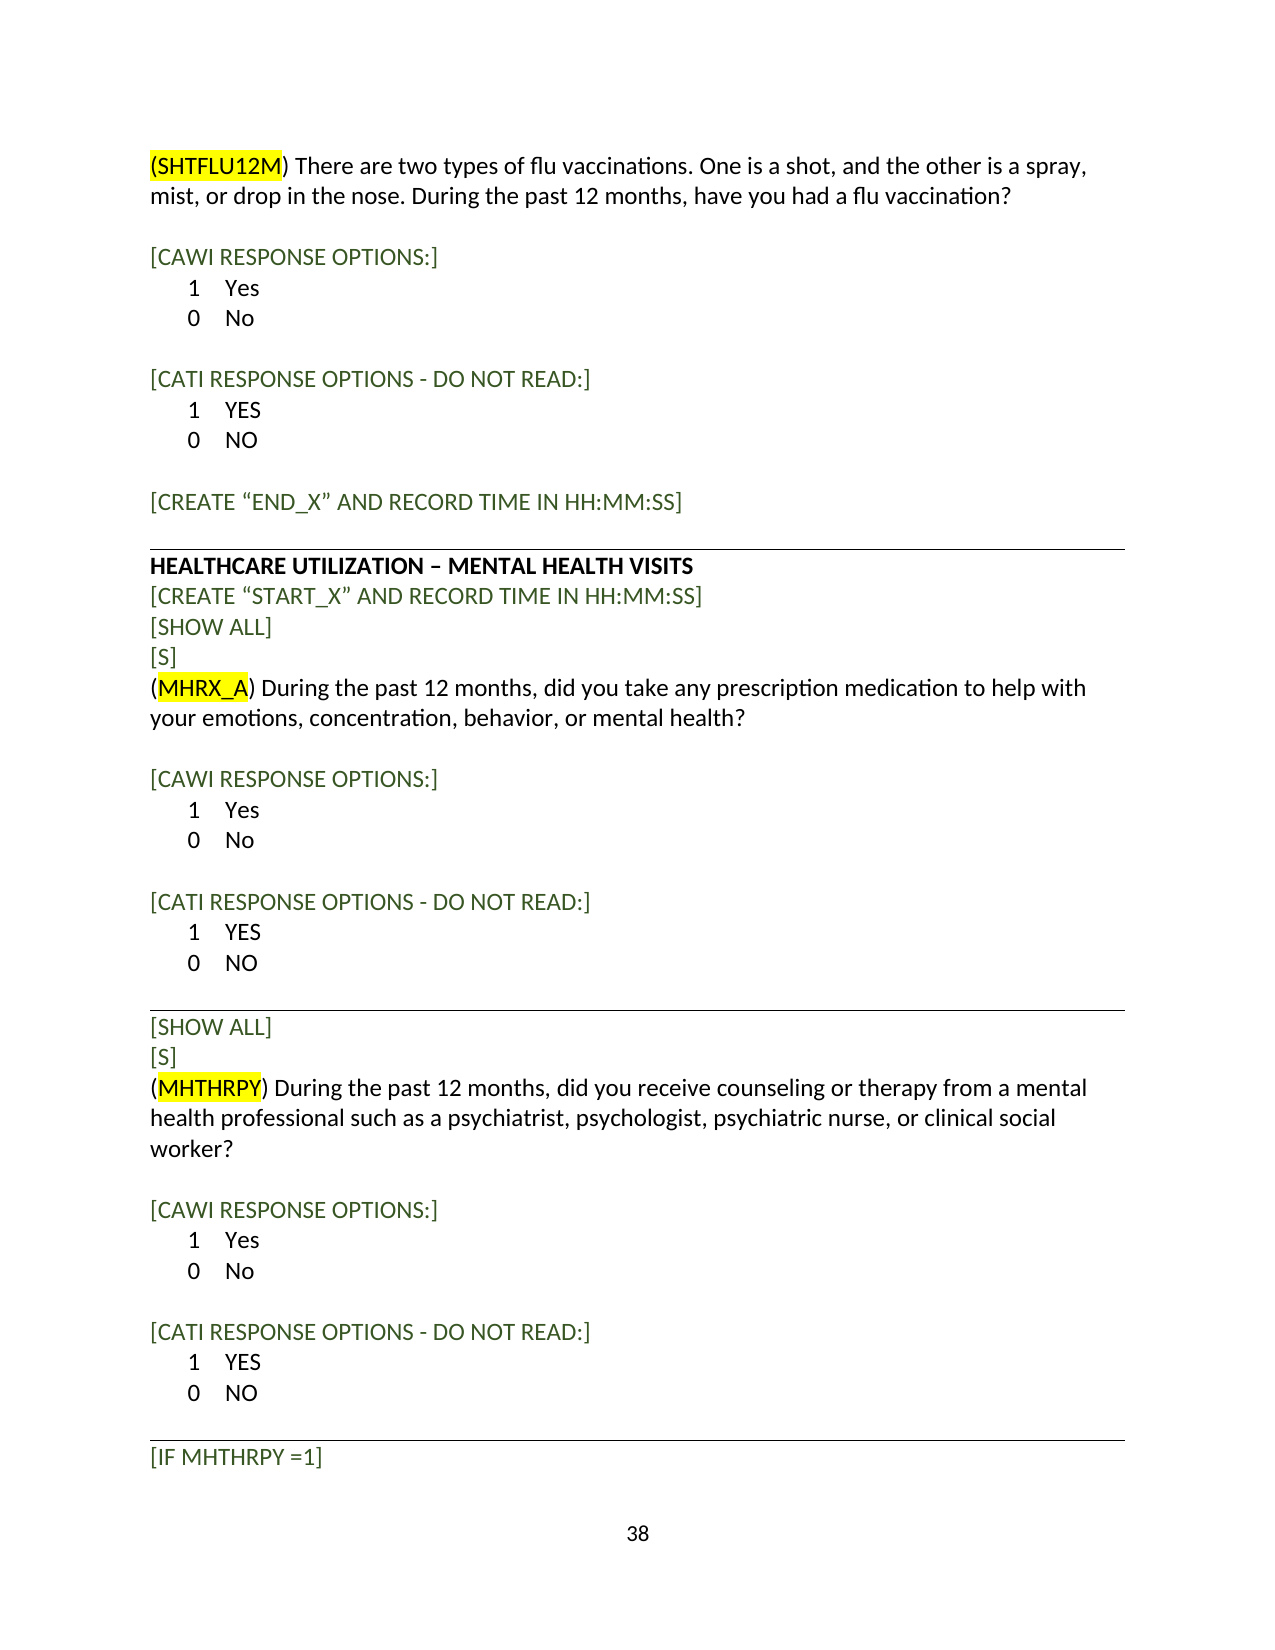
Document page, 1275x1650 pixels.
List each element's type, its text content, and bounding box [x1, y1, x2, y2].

text HEALTHCARE UTILIZATION – MENTAL HEALTH VISITS [150, 550, 1125, 580]
text (MHRX_A) During the past 12 months, did you take any prescription medication to help with your emotions, concentration, behavior, or mental health? [150, 672, 1125, 733]
text [S] [150, 641, 1125, 672]
text (MHTHRPY) During the past 12 months, did you receive counseling or therapy from a mental health professional such as a psychiatrist, psychologist, psychiatric nurse, or clinical social worker? [150, 1072, 1125, 1163]
text [CREATE “START_X” AND RECORD TIME IN HH:MM:SS] [150, 580, 1125, 611]
text [CATI RESPONSE OPTIONS - DO NOT READ:] [150, 1316, 1125, 1347]
text 1 YES [187, 916, 1125, 947]
text 1 Yes [187, 794, 1125, 824]
text 1 YES [187, 394, 1125, 425]
text [SHOW ALL] [150, 611, 1125, 641]
text [IF MHTHRPY =1] [150, 1441, 1125, 1472]
text [CAWI RESPONSE OPTIONS:] [150, 763, 1125, 794]
text [CAWI RESPONSE OPTIONS:] [150, 242, 1125, 272]
text 0 NO [150, 1377, 1125, 1408]
text [CREATE “END_X” AND RECORD TIME IN HH:MM:SS] [150, 486, 1125, 516]
text [CATI RESPONSE OPTIONS - DO NOT READ:] [150, 886, 1125, 916]
text 0 No [187, 1255, 1125, 1286]
text [CAWI RESPONSE OPTIONS:] [150, 1194, 1125, 1224]
text 1 Yes [187, 272, 1125, 303]
text 1 Yes [187, 1224, 1125, 1255]
text 0 No [187, 824, 1125, 855]
text 0 No [187, 303, 1125, 333]
text [SHOW ALL] [150, 1011, 1125, 1041]
text 0 NO [150, 425, 1125, 455]
text 0 NO [150, 947, 1125, 977]
text (SHTFLU12M) There are two types of flu vaccinations. One is a shot, and the other is a spray, mist, or drop in the nose. During the past 12 months, have you had a flu vaccination? [150, 150, 1125, 211]
text 1 YES [187, 1347, 1125, 1377]
text [S] [150, 1041, 1125, 1072]
text [CATI RESPONSE OPTIONS - DO NOT READ:] [150, 364, 1125, 394]
